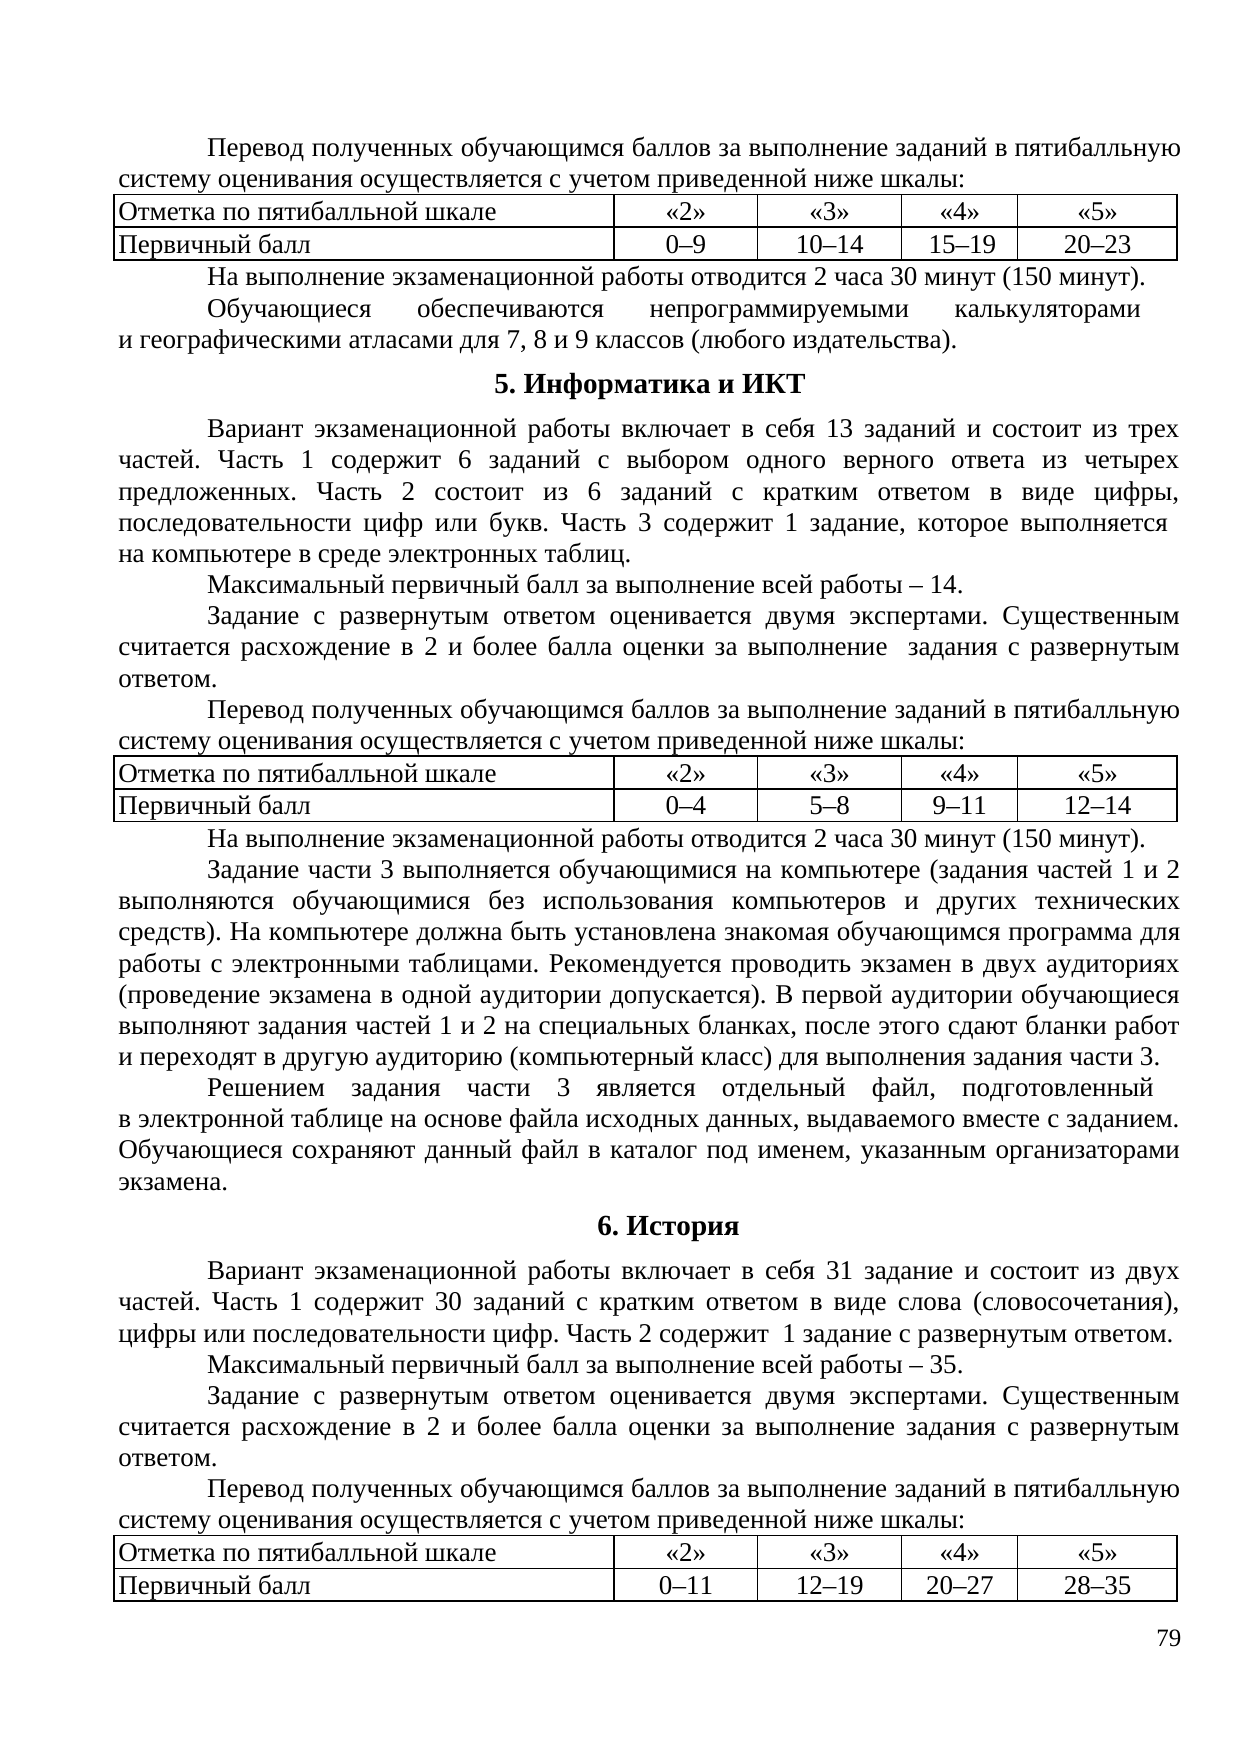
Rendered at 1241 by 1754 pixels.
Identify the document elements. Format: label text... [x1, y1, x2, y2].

text Обучающиеся обеспечиваются непрограммируемыми калькуляторами и географическими атласами для 7, 8 и 9 классов (любого издательства). [118, 292, 1187, 354]
table_header «3» [758, 1536, 901, 1567]
text 5. Информатика и ИКТ [118, 366, 1181, 400]
table_cell Первичный балл [115, 1569, 613, 1600]
text Перевод полученных обучающимся баллов за выполнение заданий в пятибалльную систему оценивания осуществляется с учетом приведенной ниже шкалы: [118, 1472, 1181, 1535]
table_cell 15–19 [902, 228, 1017, 259]
text Максимальный первичный балл за выполнение всей работы – 14. [118, 568, 1181, 599]
text Задание с развернутым ответом оценивается двумя экспертами. Существенным считается расхождение в 2 и более балла оценки за выполнение задания с развернутым ответом. [118, 599, 1181, 693]
table_header «2» [615, 195, 757, 226]
table_cell 0–9 [615, 228, 757, 259]
text Решением задания части 3 является отдельный файл, подготовленный в электронной таблице на основе файла исходных данных, выдаваемого вместе с заданием. Обучающиеся сохраняют данный файл в каталог под именем, указанным организаторами экзамена. [118, 1071, 1181, 1196]
table_header «5» [1018, 195, 1176, 226]
table_cell 10–14 [758, 228, 901, 259]
table_cell 20–27 [902, 1569, 1017, 1600]
text 6. История [155, 1208, 1181, 1242]
table_cell Первичный балл [115, 790, 613, 821]
table_header «4» [902, 195, 1017, 226]
text На выполнение экзаменационной работы отводится 2 часа 30 минут (150 минут). [118, 822, 1181, 853]
table_cell 12–19 [758, 1569, 901, 1600]
table_header Отметка по пятибалльной шкале [115, 195, 613, 226]
table_header Отметка по пятибалльной шкале [115, 757, 613, 788]
text Вариант экзаменационной работы включает в себя 13 заданий и состоит из трех частей. Часть 1 содержит 6 заданий с выбором одного верного ответа из четырех предложенных. Часть 2 состоит из 6 заданий с кратким ответом в виде цифры, последовательности цифр или букв. Часть 3 содержит 1 задание, которое выполняется на компьютере в среде электронных таблиц. [118, 412, 1181, 568]
table_cell Первичный балл [115, 228, 613, 259]
table_header «4» [902, 757, 1017, 788]
table_header «5» [1018, 757, 1176, 788]
table_cell 9–11 [902, 790, 1017, 821]
text Вариант экзаменационной работы включает в себя 31 задание и состоит из двух частей. Часть 1 содержит 30 заданий с кратким ответом в виде слова (словосочетания), цифры или последовательности цифр. Часть 2 содержит 1 задание с развернутым ответом. [118, 1254, 1181, 1348]
table_header «2» [615, 757, 757, 788]
table_header «2» [615, 1536, 757, 1567]
table_header «3» [758, 757, 901, 788]
table_cell 20–23 [1018, 228, 1176, 259]
text Задание с развернутым ответом оценивается двумя экспертами. Существенным считается расхождение в 2 и более балла оценки за выполнение задания с развернутым ответом. [118, 1379, 1181, 1472]
table_cell 12–14 [1018, 790, 1176, 821]
table_cell 0–4 [615, 790, 757, 821]
text Перевод полученных обучающимся баллов за выполнение заданий в пятибалльную систему оценивания осуществляется с учетом приведенной ниже шкалы: [118, 131, 1181, 193]
table_cell 5–8 [758, 790, 901, 821]
table_header Отметка по пятибалльной шкале [115, 1536, 613, 1567]
table_header «5» [1018, 1536, 1176, 1567]
text Максимальный первичный балл за выполнение всей работы – 35. [118, 1348, 1181, 1379]
table_cell 28–35 [1018, 1569, 1176, 1600]
text На выполнение экзаменационной работы отводится 2 часа 30 минут (150 минут). [118, 261, 1181, 292]
table_header «4» [902, 1536, 1017, 1567]
text Задание части 3 выполняется обучающимися на компьютере (задания частей 1 и 2 выполняются обучающимися без использования компьютеров и других технических средств). На компьютере должна быть установлена знакомая обучающимся программа для работы с электронными таблицами. Рекомендуется проводить экзамен в двух аудиториях (проведение экзамена в одной аудитории допускается). В первой аудитории обучающиеся выполняют задания частей 1 и 2 на специальных бланках, после этого сдают бланки работ и переходят в другую аудиторию (компьютерный класс) для выполнения задания части 3. [118, 853, 1181, 1071]
text Перевод полученных обучающимся баллов за выполнение заданий в пятибалльную систему оценивания осуществляется с учетом приведенной ниже шкалы: [118, 693, 1181, 755]
table_cell 0–11 [615, 1569, 757, 1600]
table_header «3» [758, 195, 901, 226]
